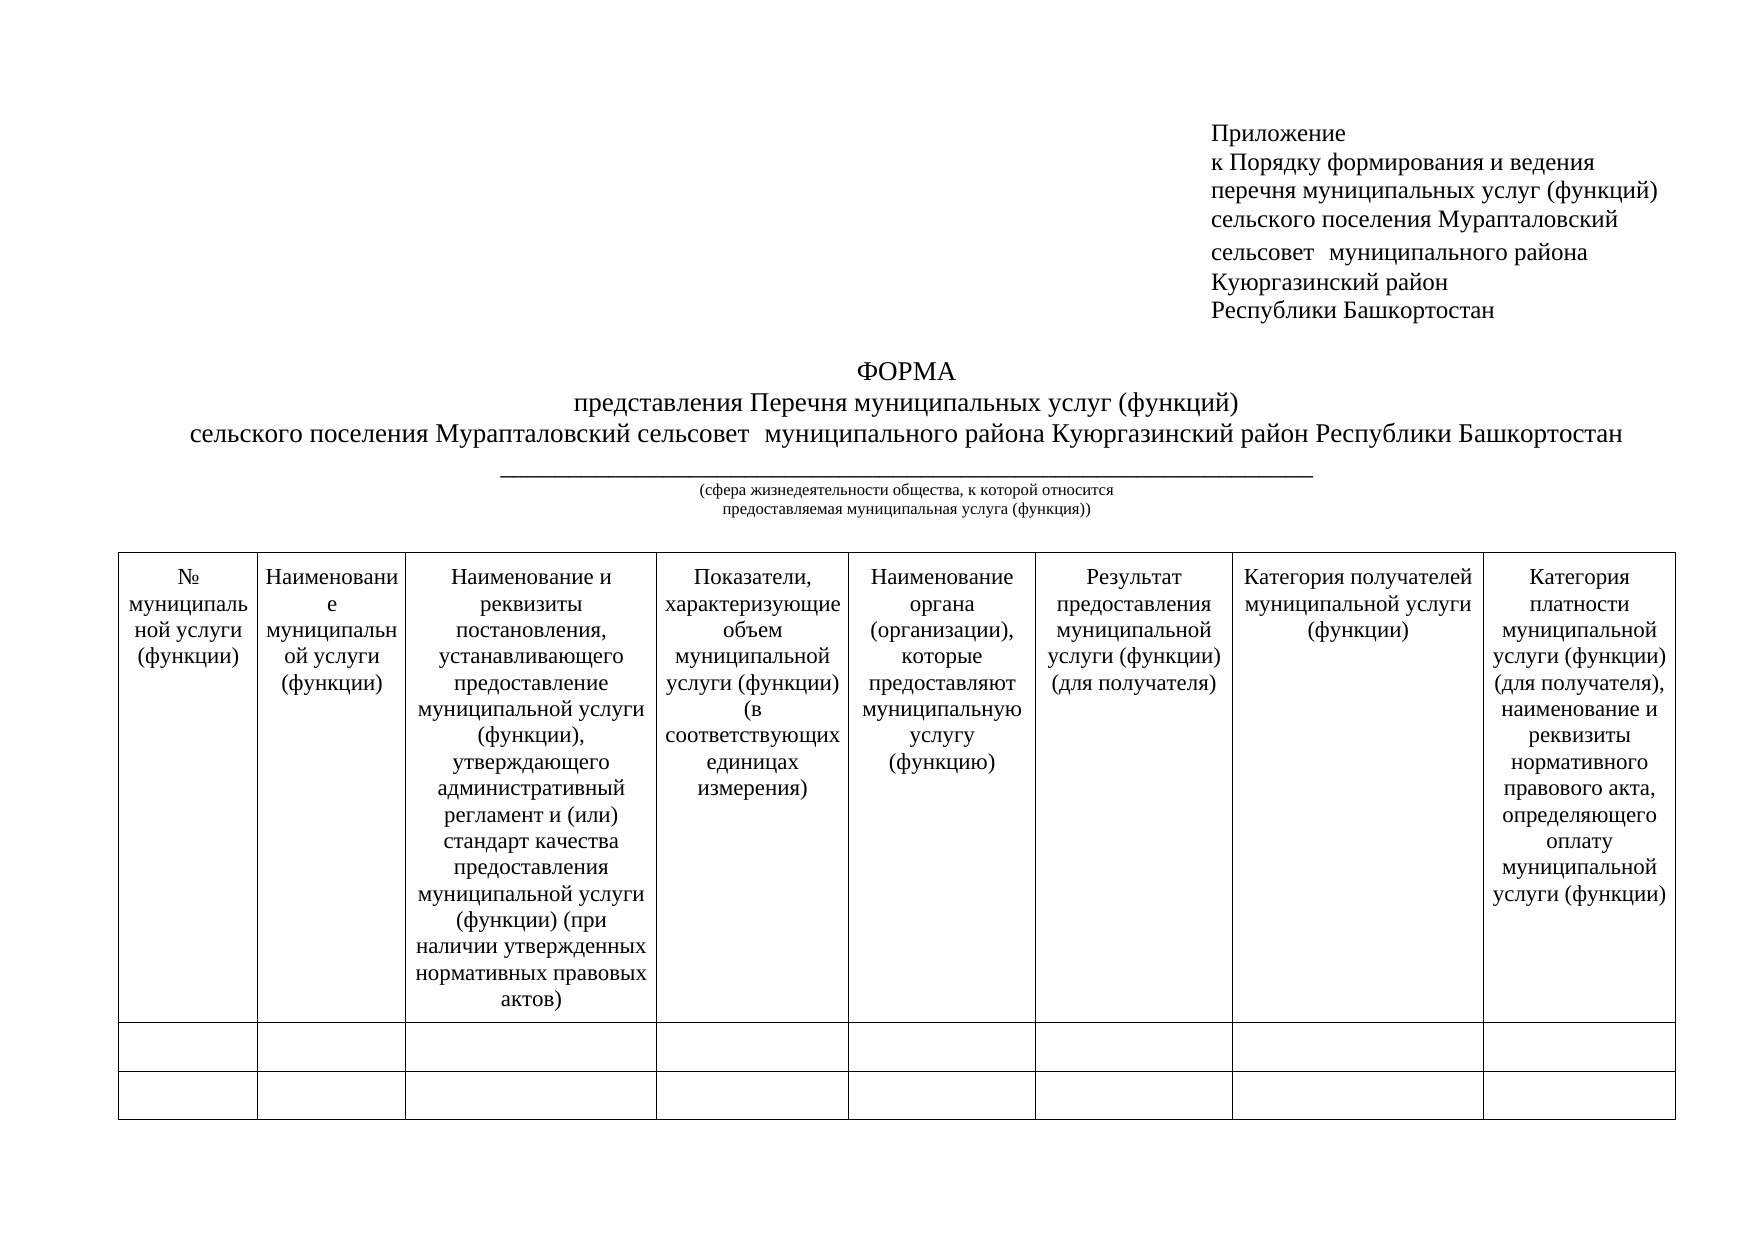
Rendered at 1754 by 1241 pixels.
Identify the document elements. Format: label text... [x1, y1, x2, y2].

table_cell [406, 1023, 656, 1071]
table_header Категория платности муниципальной услуги (функции) (для получателя), наименование и реквизиты нормативного правового акта, определяющего оплату муниципальной услуги (функции) [1484, 553, 1675, 1022]
text перечня муниципальных услуг (функций) сельского поселения Мурапталовский сельсовет муниципального района Куюргазинский район [1211, 176, 1695, 295]
table_cell [1233, 1023, 1483, 1071]
table_cell [657, 1023, 848, 1071]
text ____________________________________________________________ [118, 449, 1695, 480]
table_header Наименование и реквизиты постановления, устанавливающего предоставление муниципальной услуги (функции), утверждающего административный регламент и (или) стандарт качества предоставления муниципальной услуги (функции) (при наличии утвержденных нормативных правовых актов) [406, 553, 656, 1022]
text Приложение [1211, 118, 1695, 147]
text представления Перечня муниципальных услуг (функций) [118, 386, 1695, 418]
table_cell [406, 1072, 656, 1119]
text сельского поселения Мурапталовский сельсовет муниципального района Куюргазинский район Республики Башкортостан [118, 418, 1695, 449]
table_cell [1484, 1072, 1675, 1119]
text ФОРМА [118, 355, 1695, 386]
table_cell [258, 1023, 405, 1071]
table_header Наименование органа (организации), которые предоставляют муниципальную услугу (функцию) [849, 553, 1035, 1022]
text к Порядку формирования и ведения [1211, 147, 1695, 176]
table_header Категория получателей муниципальной услуги (функции) [1233, 553, 1483, 1022]
table_header Наименование муниципальной услуги (функции) [258, 553, 405, 1022]
table_cell [1484, 1023, 1675, 1071]
table_cell [1036, 1023, 1232, 1071]
table_cell [849, 1023, 1035, 1071]
table_cell [1036, 1072, 1232, 1119]
table_header Результат предоставления муниципальной услуги (функции) (для получателя) [1036, 553, 1232, 1022]
table_cell [119, 1023, 257, 1071]
table_cell [849, 1072, 1035, 1119]
table_header Показатели, характеризующие объем муниципальной услуги (функции) (в соответствующих единицах измерения) [657, 553, 848, 1022]
table_cell [258, 1072, 405, 1119]
text Республики Башкортостан [1211, 295, 1695, 324]
text предоставляемая муниципальная услуга (функция)) [118, 499, 1695, 518]
table_cell [657, 1072, 848, 1119]
table_cell [119, 1072, 257, 1119]
table_header № муниципальной услуги (функции) [119, 553, 257, 1022]
text (сфера жизнедеятельности общества, к которой относится [118, 480, 1695, 499]
table_cell [1233, 1072, 1483, 1119]
